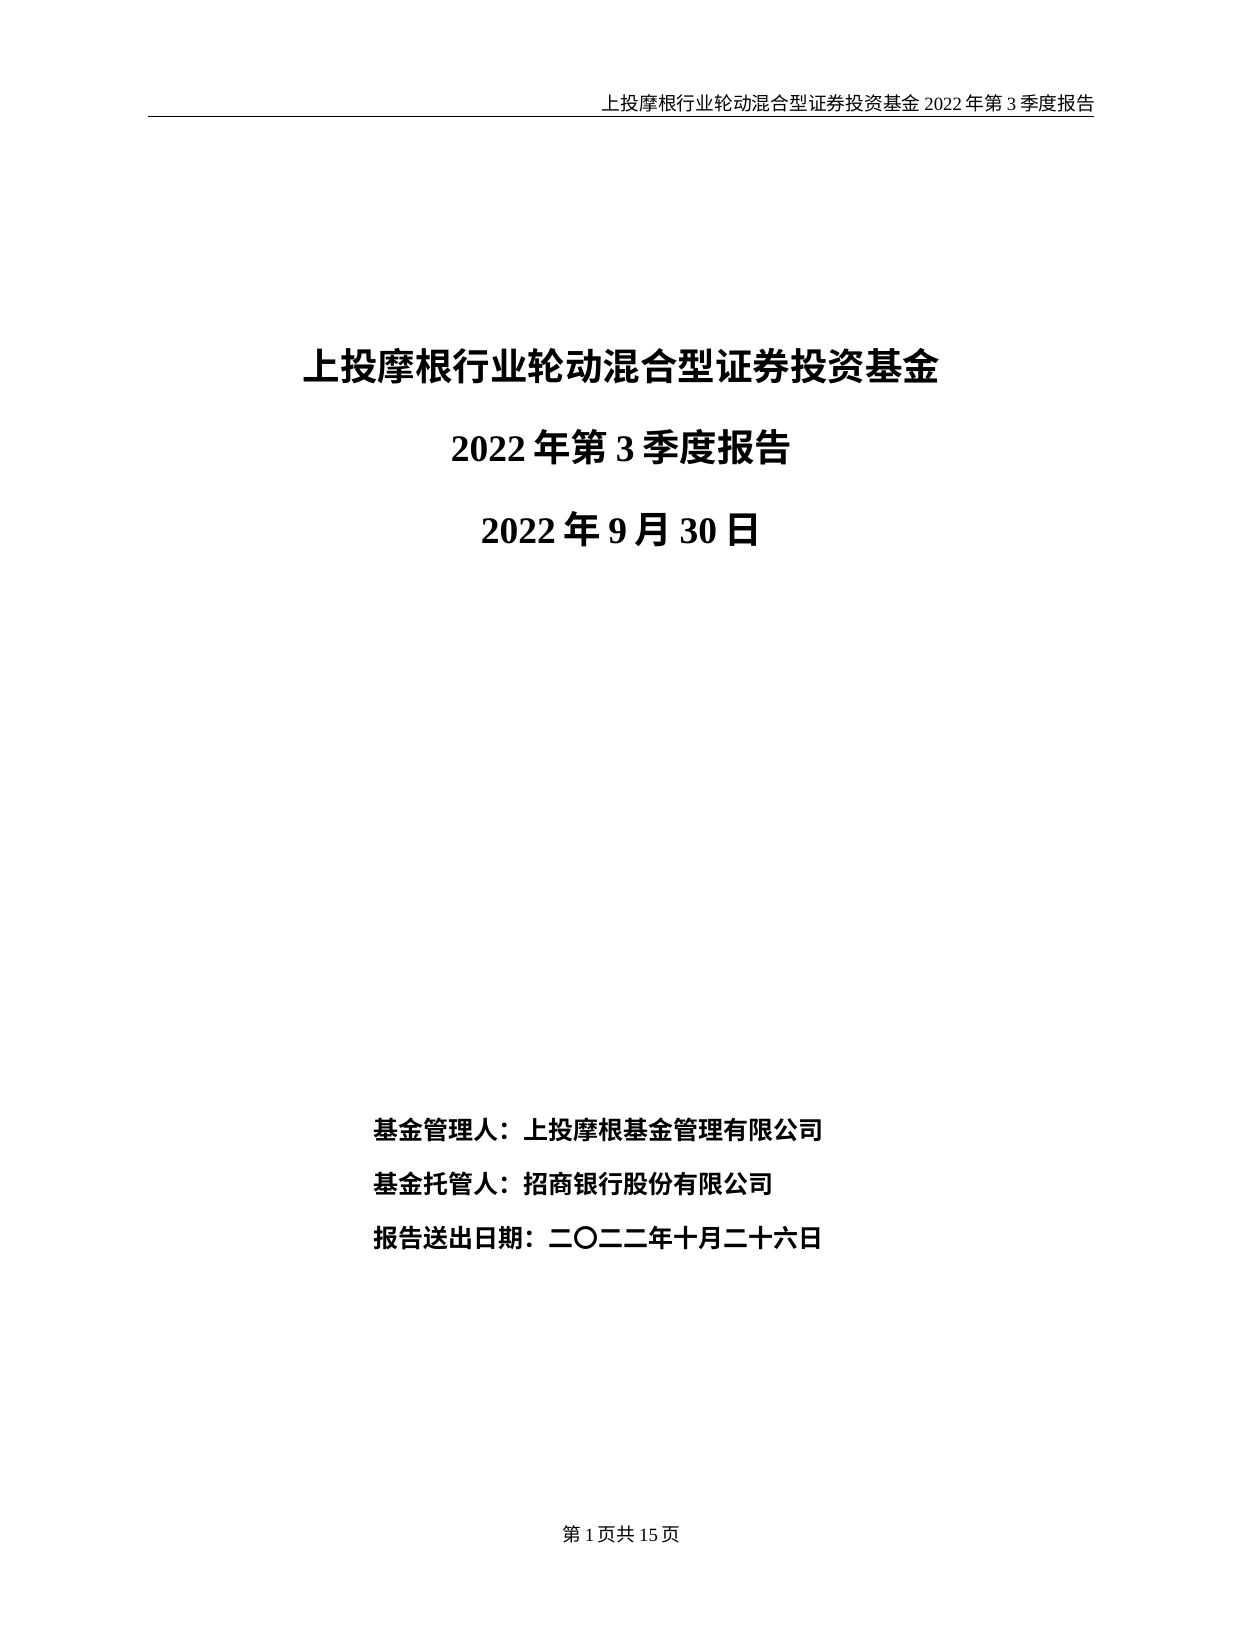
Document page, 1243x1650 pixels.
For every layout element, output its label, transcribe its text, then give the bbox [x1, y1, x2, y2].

text 基金管理人：上投摩根基金管理有限公司 [148, 1110, 1094, 1146]
text 报告送出日期：二〇二二年十月二十六日 [148, 1219, 1094, 1255]
text 2022年9月30日 [148, 499, 1094, 554]
text 基金托管人：招商银行股份有限公司 [148, 1164, 1094, 1201]
text 上投摩根行业轮动混合型证券投资基金 [148, 337, 1094, 391]
text 2022年第3季度报告 [148, 418, 1094, 472]
